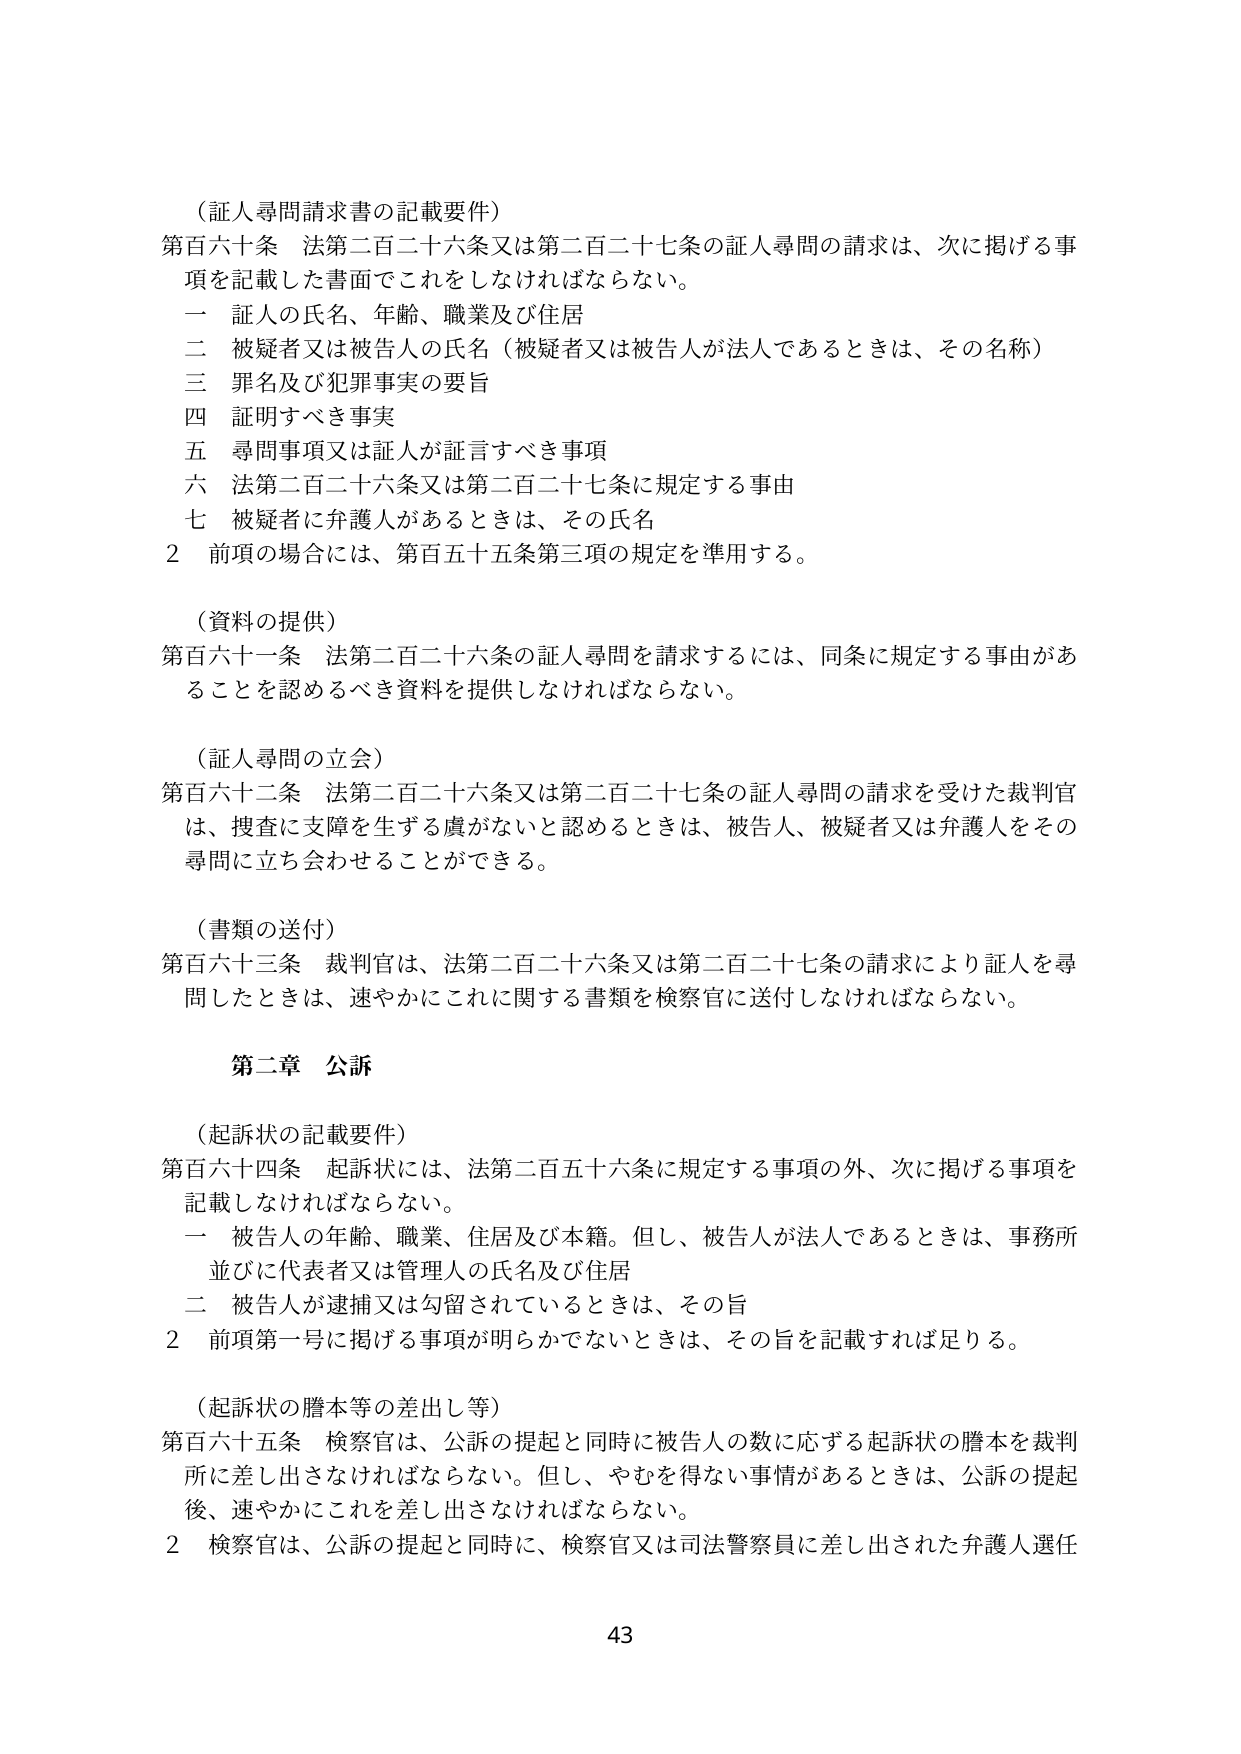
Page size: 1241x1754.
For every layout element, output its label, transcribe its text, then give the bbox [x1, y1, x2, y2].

text 第百六十条 法第二百二十六条又は第二百二十七条の証人尋問の請求は、次に掲げる事項を記載した書面でこれをしなければならない。 [161, 228, 1079, 296]
text 第百六十四条 起訴状には、法第二百五十六条に規定する事項の外、次に掲げる事項を記載しなければならない。 [161, 1150, 1079, 1219]
text ２ 前項第一号に掲げる事項が明らかでないときは、その旨を記載すれば足りる。 [161, 1321, 1079, 1355]
text 三 罪名及び犯罪事実の要旨 [184, 364, 1079, 399]
text （証人尋問請求書の記載要件） [184, 194, 1079, 228]
text 六 法第二百二十六条又は第二百二十七条に規定する事由 [184, 467, 1079, 501]
text 七 被疑者に弁護人があるときは、その氏名 [184, 501, 1079, 535]
text （書類の送付） [184, 911, 1079, 945]
text （起訴状の記載要件） [184, 1116, 1079, 1150]
text 第百六十一条 法第二百二十六条の証人尋問を請求するには、同条に規定する事由があることを認めるべき資料を提供しなければならない。 [161, 638, 1079, 706]
text 第百六十五条 検察官は、公訴の提起と同時に被告人の数に応ずる起訴状の謄本を裁判所に差し出さなければならない。但し、やむを得ない事情があるときは、公訴の提起後、速やかにこれを差し出さなければならない。 [161, 1424, 1079, 1526]
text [161, 1526, 1079, 1560]
text （資料の提供） [184, 604, 1079, 638]
text 第百六十三条 裁判官は、法第二百二十六条又は第二百二十七条の請求により証人を尋問したときは、速やかにこれに関する書類を検察官に送付しなければならない。 [161, 945, 1079, 1014]
text 一 証人の氏名、年齢、職業及び住居 [184, 296, 1079, 330]
text 二 被告人が逮捕又は勾留されているときは、その旨 [184, 1287, 1079, 1321]
text ２ 前項の場合には、第百五十五条第三項の規定を準用する。 [161, 535, 1079, 569]
text 五 尋問事項又は証人が証言すべき事項 [184, 433, 1079, 467]
text 二 被疑者又は被告人の氏名（被疑者又は被告人が法人であるときは、その名称） [184, 330, 1079, 364]
text 第百六十二条 法第二百二十六条又は第二百二十七条の証人尋問の請求を受けた裁判官は、捜査に支障を生ずる虞がないと認めるときは、被告人、被疑者又は弁護人をその尋問に立ち会わせることができる。 [161, 774, 1079, 877]
text 四 証明すべき事実 [184, 399, 1079, 433]
text 第二章 公訴 [230, 1048, 1079, 1082]
text 一 被告人の年齢、職業、住居及び本籍。但し、被告人が法人であるときは、事務所並びに代表者又は管理人の氏名及び住居 [184, 1219, 1079, 1287]
text （起訴状の謄本等の差出し等） [184, 1389, 1079, 1424]
text （証人尋問の立会） [184, 740, 1079, 774]
